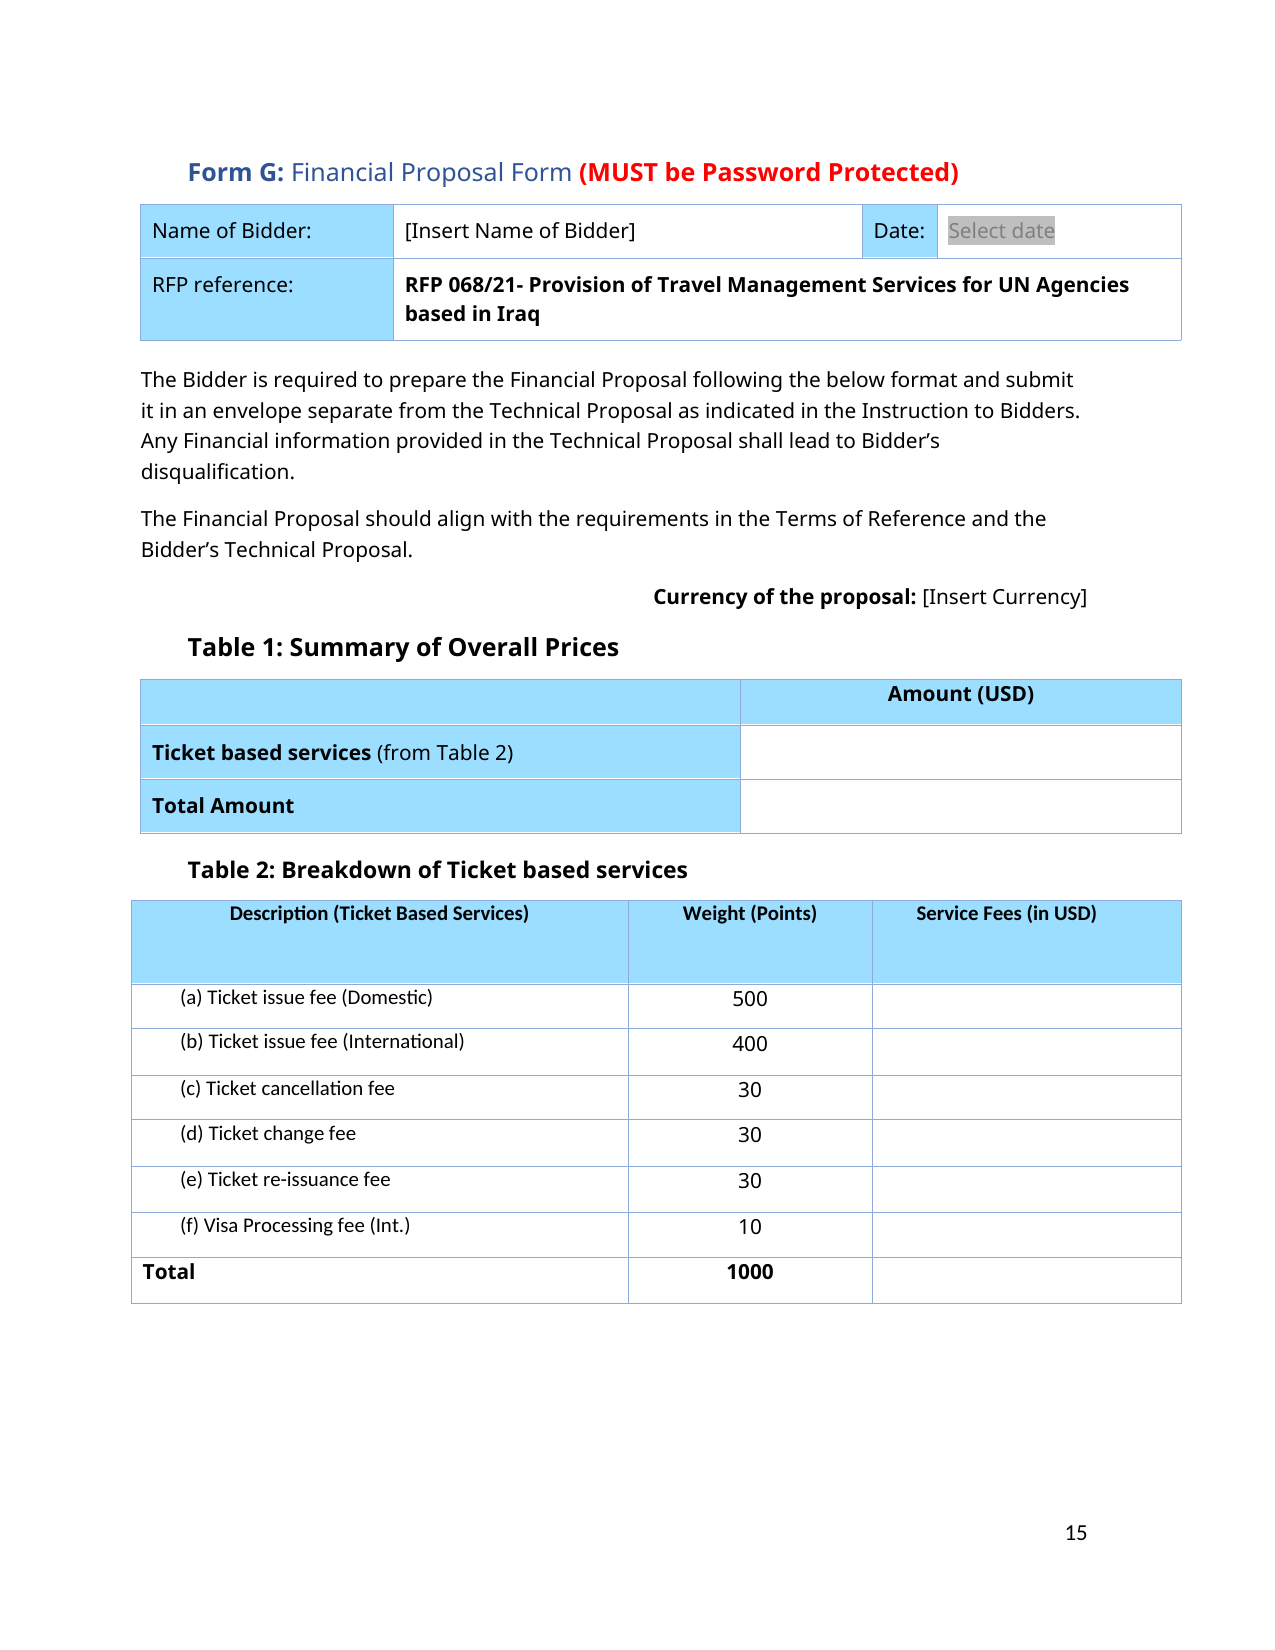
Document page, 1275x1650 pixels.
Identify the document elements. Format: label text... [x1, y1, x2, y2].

table_header Name of Bidder: [141, 205, 393, 257]
table_cell 30 [629, 1120, 872, 1166]
table_cell 500 [629, 985, 872, 1028]
table_cell Total [132, 1258, 628, 1303]
table_header Date: [863, 205, 937, 257]
table_header [141, 680, 740, 724]
text Currency of the proposal: [Insert Currency] [187, 582, 1087, 611]
table_header Description (Ticket Based Services) [132, 901, 628, 983]
table_cell [873, 1076, 1181, 1119]
table_cell (c) Ticket cancellation fee [132, 1076, 628, 1119]
table_cell 30 [629, 1076, 872, 1119]
table_cell 30 [629, 1167, 872, 1212]
table_cell 1000 [629, 1258, 872, 1303]
table_cell [741, 726, 1181, 778]
text Table 2: Breakdown of Ticket based services [187, 854, 1087, 885]
table_header Amount (USD) [741, 680, 1181, 724]
table_header [Insert Name of Bidder] [394, 205, 862, 257]
table_cell RFP reference: [141, 259, 393, 340]
table_cell [873, 1029, 1181, 1074]
table_cell RFP 068/21- Provision of Travel Management Services for UN Agencies based in Iraq [394, 259, 1181, 340]
text The Bidder is required to prepare the Financial Proposal following the below format and submit it in an envelope separate from the Technical Proposal as indicated in the Instruction to Bidders. Any Financial information provided in the Technical Proposal shall lead to Bidder’s disqualification. [141, 365, 1087, 486]
text The Financial Proposal should align with the requirements in the Terms of Reference and the Bidder’s Technical Proposal. [141, 504, 1087, 563]
table_cell 400 [629, 1029, 872, 1074]
table_cell (b) Ticket issue fee (International) [132, 1029, 628, 1074]
table_cell [873, 1213, 1181, 1257]
subtitle Form G: Financial Proposal Form (MUST be Password Protected) [187, 154, 1087, 188]
table_cell [741, 780, 1181, 832]
table_header Weight (Points) [629, 901, 872, 983]
table_cell (d) Ticket change fee [132, 1120, 628, 1166]
table_cell (f) Visa Processing fee (Int.) [132, 1213, 628, 1257]
table_cell [873, 985, 1181, 1028]
table_cell [873, 1167, 1181, 1212]
table_cell Total Amount [141, 780, 740, 832]
table_cell (e) Ticket re-issuance fee [132, 1167, 628, 1212]
table_cell 10 [629, 1213, 872, 1257]
table_header Service Fees (in USD) [873, 901, 1181, 983]
table_cell (a) Ticket issue fee (Domestic) [132, 985, 628, 1028]
text Table 1: Summary of Overall Prices [187, 630, 1087, 664]
table_cell [873, 1120, 1181, 1166]
table_cell [873, 1258, 1181, 1303]
table_header [938, 205, 1181, 257]
table_cell Ticket based services (from Table 2) [141, 726, 740, 778]
